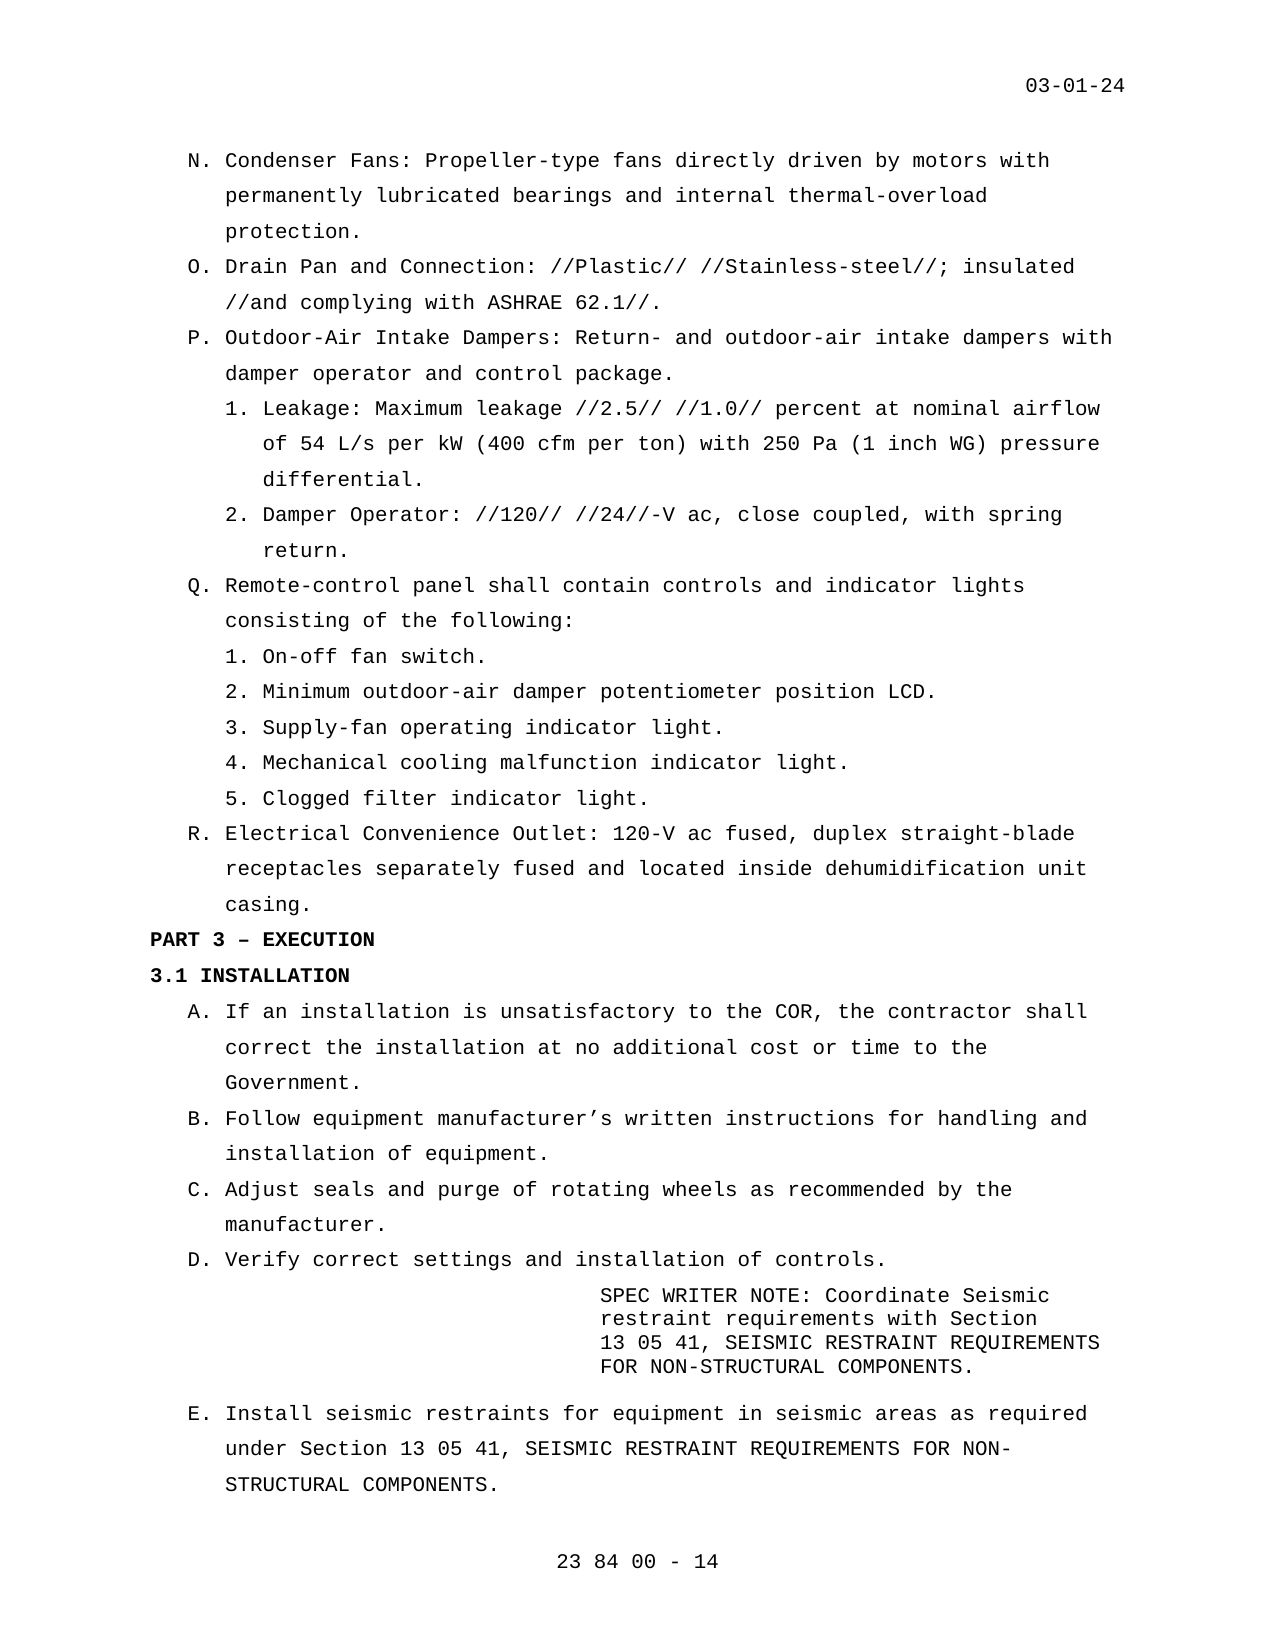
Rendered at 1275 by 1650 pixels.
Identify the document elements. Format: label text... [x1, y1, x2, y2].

text O. Drain Pan and Connection: //Plastic// //Stainless-steel//; insulated //and complying with ASHRAE 62.1//. [187, 256, 1125, 315]
text 4. Mechanical cooling malfunction indicator light. [225, 752, 1125, 776]
text E. Install seismic restraints for equipment in seismic areas as required under Section 13 05 41, SEISMIC RESTRAINT REQUIREMENTS FOR NON-STRUCTURAL COMPONENTS. [187, 1403, 1125, 1497]
text PART 3 – EXECUTION [150, 929, 1125, 953]
text A. If an installation is unsatisfactory to the COR, the contractor shall correct the installation at no additional cost or time to the Government. [187, 1001, 1125, 1096]
text 3. Supply-fan operating indicator light. [225, 717, 1125, 740]
text P. Outdoor-Air Intake Dampers: Return- and outdoor-air intake dampers with damper operator and control package. [187, 327, 1125, 386]
text 1. Leakage: Maximum leakage //2.5// //1.0// percent at nominal airflow of 54 L/s per kW (400 cfm per ton) with 250 Pa (1 inch WG) pressure differential. [225, 398, 1125, 492]
text D. Verify correct settings and installation of controls. [187, 1249, 1125, 1273]
text Q. Remote-control panel shall contain controls and indicator lights consisting of the following: [187, 575, 1125, 634]
text 1. On-off fan switch. [225, 646, 1125, 669]
text 2. Minimum outdoor-air damper potentiometer position LCD. [225, 681, 1125, 705]
text C. Adjust seals and purge of rotating wheels as recommended by the manufacturer. [187, 1178, 1125, 1238]
text 2. Damper Operator: //120// //24//-V ac, close coupled, with spring return. [225, 504, 1125, 563]
text SPEC WRITER NOTE: Coordinate Seismic restraint requirements with Section 13 05 41, SEISMIC RESTRAINT REQUIREMENTS FOR NON-STRUCTURAL COMPONENTS. [600, 1285, 1125, 1379]
text 5. Clogged filter indicator light. [225, 787, 1125, 811]
text B. Follow equipment manufacturer’s written instructions for handling and installation of equipment. [187, 1108, 1125, 1167]
text N. Condenser Fans: Propeller-type fans directly driven by motors with permanently lubricated bearings and internal thermal-overload protection. [187, 150, 1125, 244]
text 3.1 INSTALLATION [150, 965, 1125, 989]
text R. Electrical Convenience Outlet: 120-V ac fused, duplex straight-blade receptacles separately fused and located inside dehumidification unit casing. [187, 823, 1125, 917]
